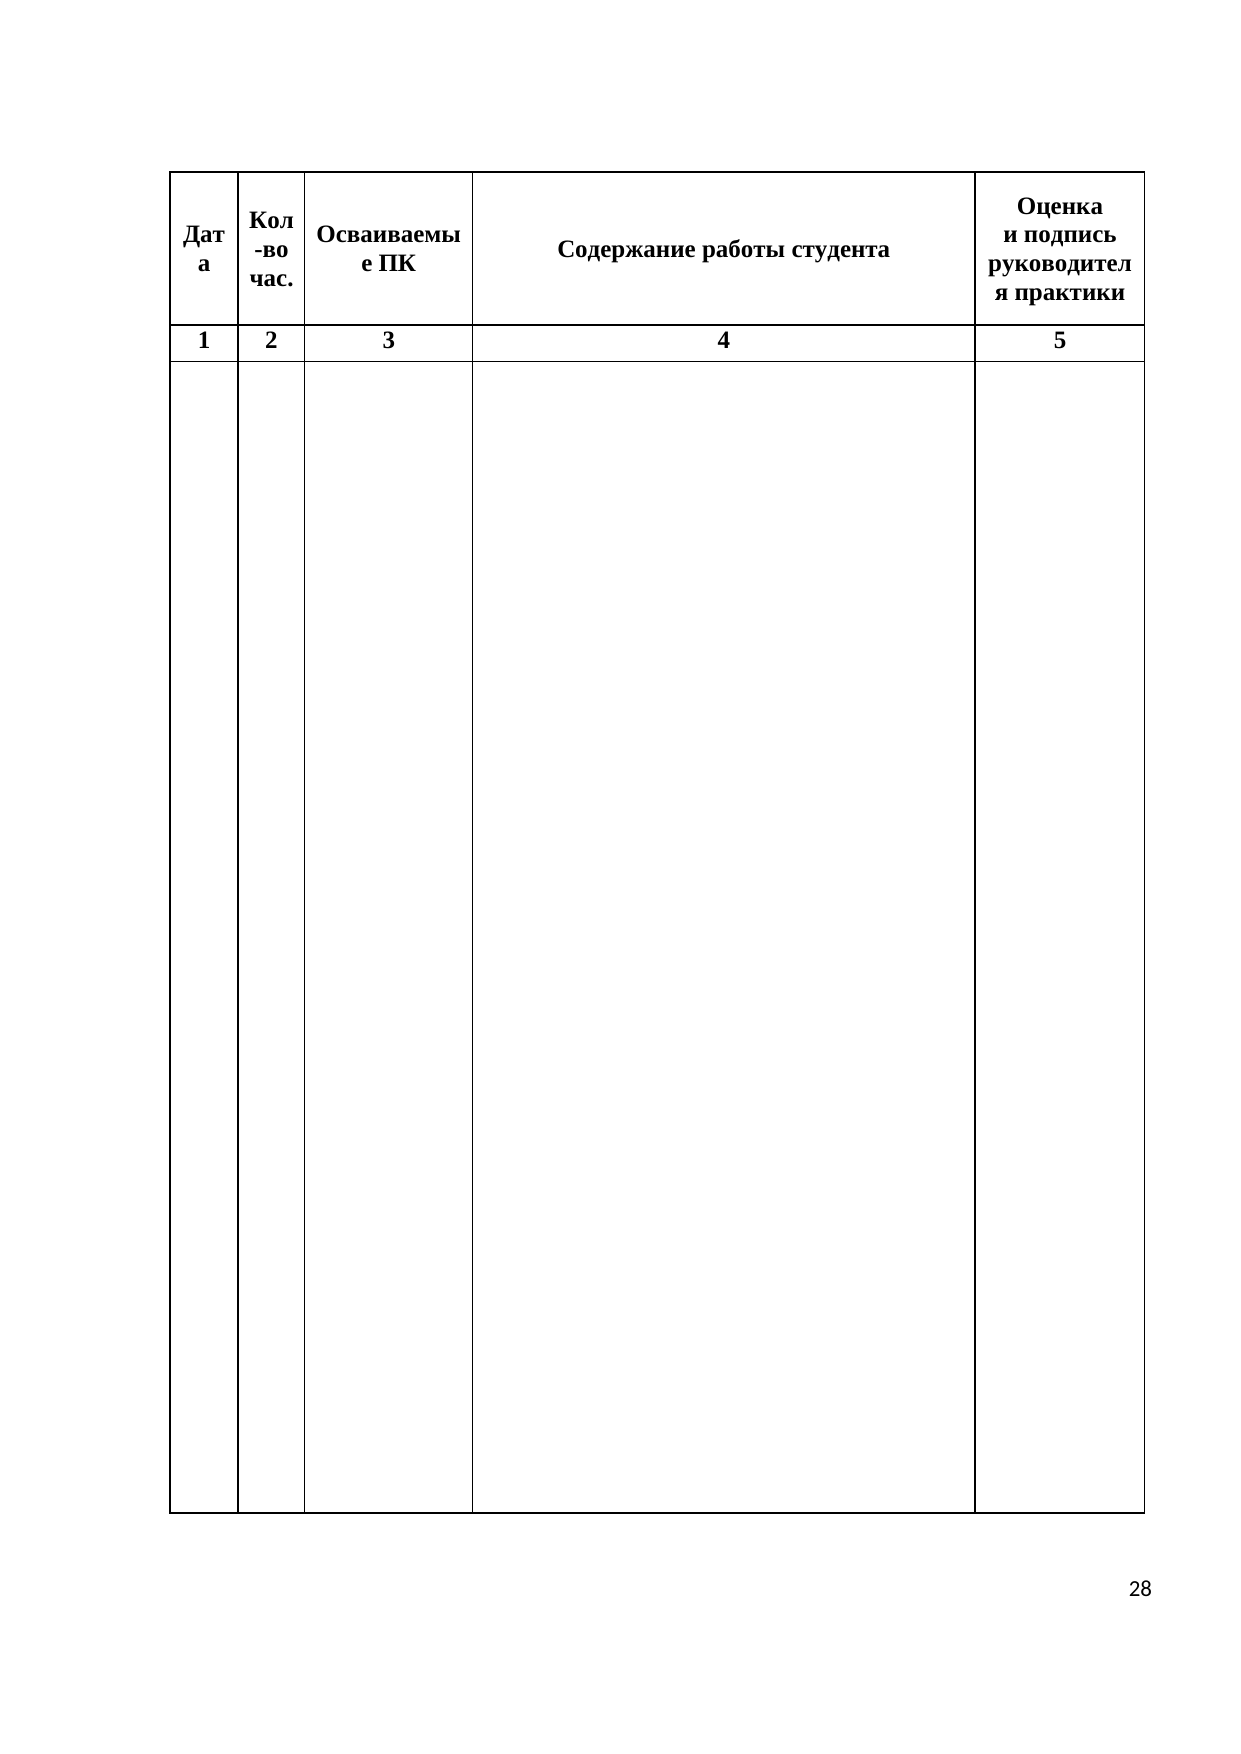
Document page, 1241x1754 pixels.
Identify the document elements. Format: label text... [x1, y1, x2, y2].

table_cell 5 [976, 326, 1144, 361]
table_cell [976, 362, 1144, 1512]
table_header Кол-во час. [239, 173, 304, 324]
table_header Дата [171, 173, 237, 324]
table_header Осваиваемые ПК [305, 173, 472, 324]
table_cell [171, 362, 237, 1512]
table_cell 2 [239, 326, 304, 361]
table_cell 1 [171, 326, 237, 361]
table_cell [239, 362, 304, 1512]
table_cell 4 [473, 326, 974, 361]
table_cell 3 [305, 326, 472, 361]
table_cell [473, 362, 974, 1512]
table_header Оценка и подпись руководителя практики [976, 173, 1144, 324]
table_header Содержание работы студента [473, 173, 974, 324]
table_cell [305, 362, 472, 1512]
